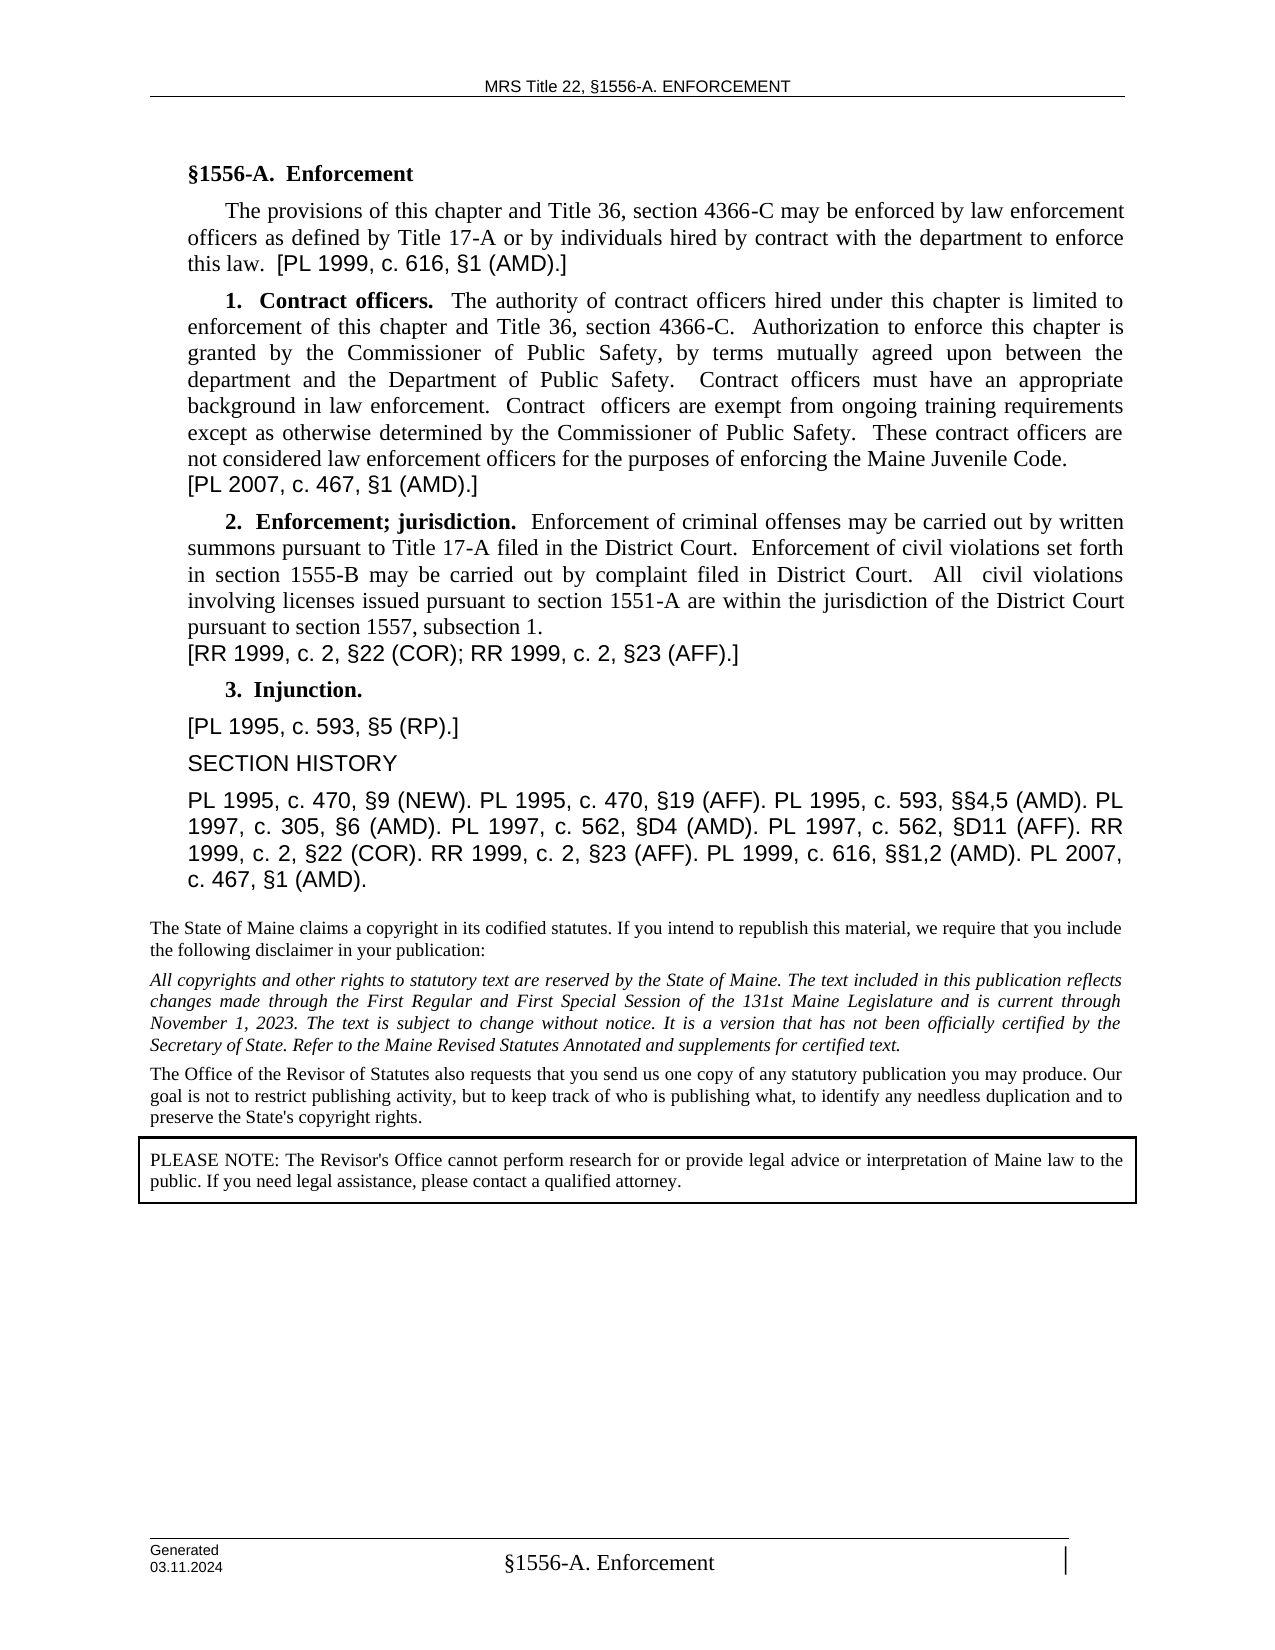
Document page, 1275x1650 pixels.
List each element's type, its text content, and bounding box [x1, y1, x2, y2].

text [RR 1999, c. 2, §22 (COR); RR 1999, c. 2, §23 (AFF).] [187, 640, 1125, 666]
text [PL 2007, c. 467, §1 (AMD).] [187, 471, 1125, 498]
text All copyrights and other rights to statutory text are reserved by the State of Maine. The text included in this publication reflects changes made through the First Regular and First Special Session of the 131st Maine Legislature and is current through November 1, 2023 . The text is subject to change without notice. It is a version that has not been officially certified by the Secretary of State. Refer to the Maine Revised Statutes Annotated and supplements for certified text. [150, 969, 1125, 1055]
text The provisions of this chapter and Title 36, section 4366‑C may be enforced by law enforcement officers as defined by Title 17‑A or by individuals hired by contract with the department to enforce this law. [PL 1999, c. 616, §1 (AMD).] [187, 197, 1125, 276]
text PLEASE NOTE: The Revisor's Office cannot perform research for or provide legal advice or interpretation of Maine law to the public. If you need legal assistance, please contact a qualified attorney. [140, 1139, 1135, 1202]
text 3. Injunction. [187, 677, 1125, 703]
text 2. Enforcement; jurisdiction. Enforcement of criminal offenses may be carried out by written summons pursuant to Title 17‑A filed in the District Court. Enforcement of civil violations set forth in section 1555‑B may be carried out by complaint filed in District Court. All civil violations involving licenses issued pursuant to section 1551‑A are within the jurisdiction of the District Court pursuant to section 1557, subsection 1. [187, 508, 1125, 640]
text The Office of the Revisor of Statutes also requests that you send us one copy of any statutory publication you may produce. Our goal is not to restrict publishing activity, but to keep track of who is publishing what, to identify any needless duplication and to preserve the State's copyright rights. [150, 1063, 1125, 1128]
text PL 1995, c. 470, §9 (NEW). PL 1995, c. 470, §19 (AFF). PL 1995, c. 593, §§4,5 (AMD). PL 1997, c. 305, §6 (AMD). PL 1997, c. 562, §D4 (AMD). PL 1997, c. 562, §D11 (AFF). RR 1999, c. 2, §22 (COR). RR 1999, c. 2, §23 (AFF). PL 1999, c. 616, §§1,2 (AMD). PL 2007, c. 467, §1 (AMD). [187, 787, 1125, 892]
text 1. Contract officers. The authority of contract officers hired under this chapter is limited to enforcement of this chapter and Title 36, section 4366‑C. Authorization to enforce this chapter is granted by the Commissioner of Public Safety, by terms mutually agreed upon between the department and the Department of Public Safety. Contract officers must have an appropriate background in law enforcement. Contract officers are exempt from ongoing training requirements except as otherwise determined by the Commissioner of Public Safety. These contract officers are not considered law enforcement officers for the purposes of enforcing the Maine Juvenile Code. [187, 287, 1125, 471]
text [PL 1995, c. 593, §5 (RP).] [187, 713, 1125, 740]
text The State of Maine claims a copyright in its codified statutes. If you intend to republish this material, we require that you include the following disclaimer in your publication: [150, 917, 1125, 960]
text §1556-A. Enforcement [187, 160, 1125, 187]
text SECTION HISTORY [187, 750, 1125, 776]
